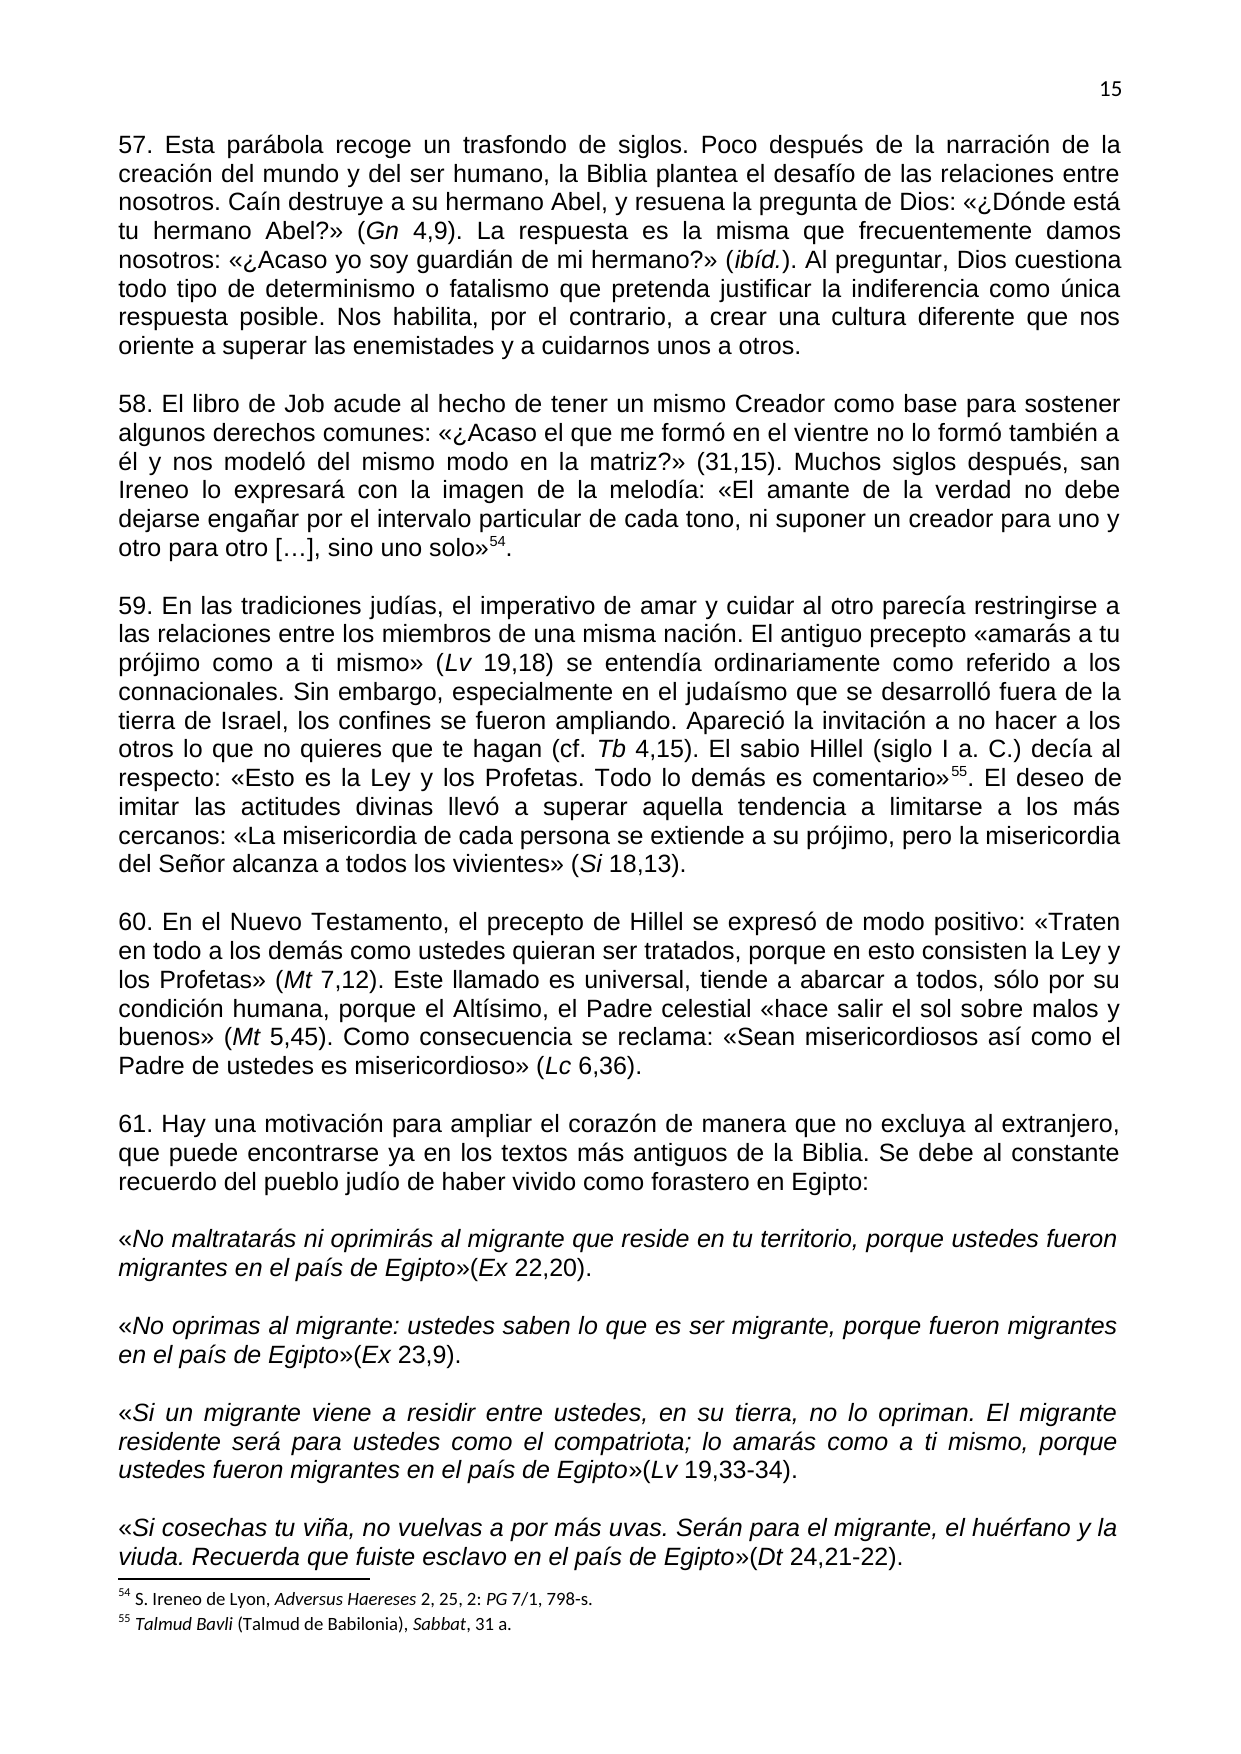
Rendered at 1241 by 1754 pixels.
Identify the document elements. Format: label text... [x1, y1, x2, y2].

text «No oprimas al migrante: ustedes saben lo que es ser migrante, porque fueron migrantes en el país de Egipto»(Ex 23,9). [118, 1311, 1122, 1368]
text 57. Esta parábola recoge un trasfondo de siglos. Poco después de la narración de la creación del mundo y del ser humano, la Biblia plantea el desafío de las relaciones entre nosotros. Caín destruye a su hermano Abel, y resuena la pregunta de Dios: «¿Dónde está tu hermano Abel?» (Gn 4,9). La respuesta es la misma que frecuentemente damos nosotros: «¿Acaso yo soy guardián de mi hermano?» (ibíd.). Al preguntar, Dios cuestiona todo tipo de determinismo o fatalismo que pretenda justificar la indiferencia como única respuesta posible. Nos habilita, por el contrario, a crear una cultura diferente que nos oriente a superar las enemistades y a cuidarnos unos a otros. [118, 130, 1122, 360]
text «Si cosechas tu viña, no vuelvas a por más uvas. Serán para el migrante, el huérfano y la viuda. Recuerda que fuiste esclavo en el país de Egipto»(Dt 24,21-22). [118, 1513, 1122, 1571]
text «Si un migrante viene a residir entre ustedes, en su tierra, no lo opriman. El migrante residente será para ustedes como el compatriota; lo amarás como a ti mismo, porque ustedes fueron migrantes en el país de Egipto»(Lv 19,33-34). [118, 1398, 1122, 1484]
text 61. Hay una motivación para ampliar el corazón de manera que no excluya al extranjero, que puede encontrarse ya en los textos más antiguos de la Biblia. Se debe al constante recuerdo del pueblo judío de haber vivido como forastero en Egipto: [118, 1109, 1122, 1195]
text 59. En las tradiciones judías, el imperativo de amar y cuidar al otro parecía restringirse a las relaciones entre los miembros de una misma nación. El antiguo precepto «amarás a tu prójimo como a ti mismo» (Lv 19,18) se entendía ordinariamente como referido a los connacionales. Sin embargo, especialmente en el judaísmo que se desarrolló fuera de la tierra de Israel, los confines se fueron ampliando. Apareció la invitación a no hacer a los otros lo que no quieres que te hagan (cf. Tb 4,15). El sabio Hillel (siglo I a. C.) decía al respecto: «Esto es la Ley y los Profetas. Todo lo demás es comentario». El deseo de imitar las actitudes divinas llevó a superar aquella tendencia a limitarse a los más cercanos: «La misericordia de cada persona se extiende a su prójimo, pero la misericordia del Señor alcanza a todos los vivientes» (Si 18,13). [118, 591, 1122, 878]
text 60. En el Nuevo Testamento, el precepto de Hillel se expresó de modo positivo: «Traten en todo a los demás como ustedes quieran ser tratados, porque en esto consisten la Ley y los Profetas» (Mt 7,12). Este llamado es universal, tiende a abarcar a todos, sólo por su condición humana, porque el Altísimo, el Padre celestial «hace salir el sol sobre malos y buenos» (Mt 5,45). Como consecuencia se reclama: «Sean misericordiosos así como el Padre de ustedes es misericordioso» (Lc 6,36). [118, 907, 1122, 1080]
text «No maltratarás ni oprimirás al migrante que reside en tu territorio, porque ustedes fueron migrantes en el país de Egipto»(Ex 22,20). [118, 1224, 1122, 1282]
text 58. El libro de Job acude al hecho de tener un mismo Creador como base para sostener algunos derechos comunes: «¿Acaso el que me formó en el vientre no lo formó también a él y nos modeló del mismo modo en la matriz?» (31,15). Muchos siglos después, san Ireneo lo expresará con la imagen de la melodía: «El amante de la verdad no debe dejarse engañar por el intervalo particular de cada tono, ni suponer un creador para uno y otro para otro […], sino uno solo». [118, 389, 1122, 561]
